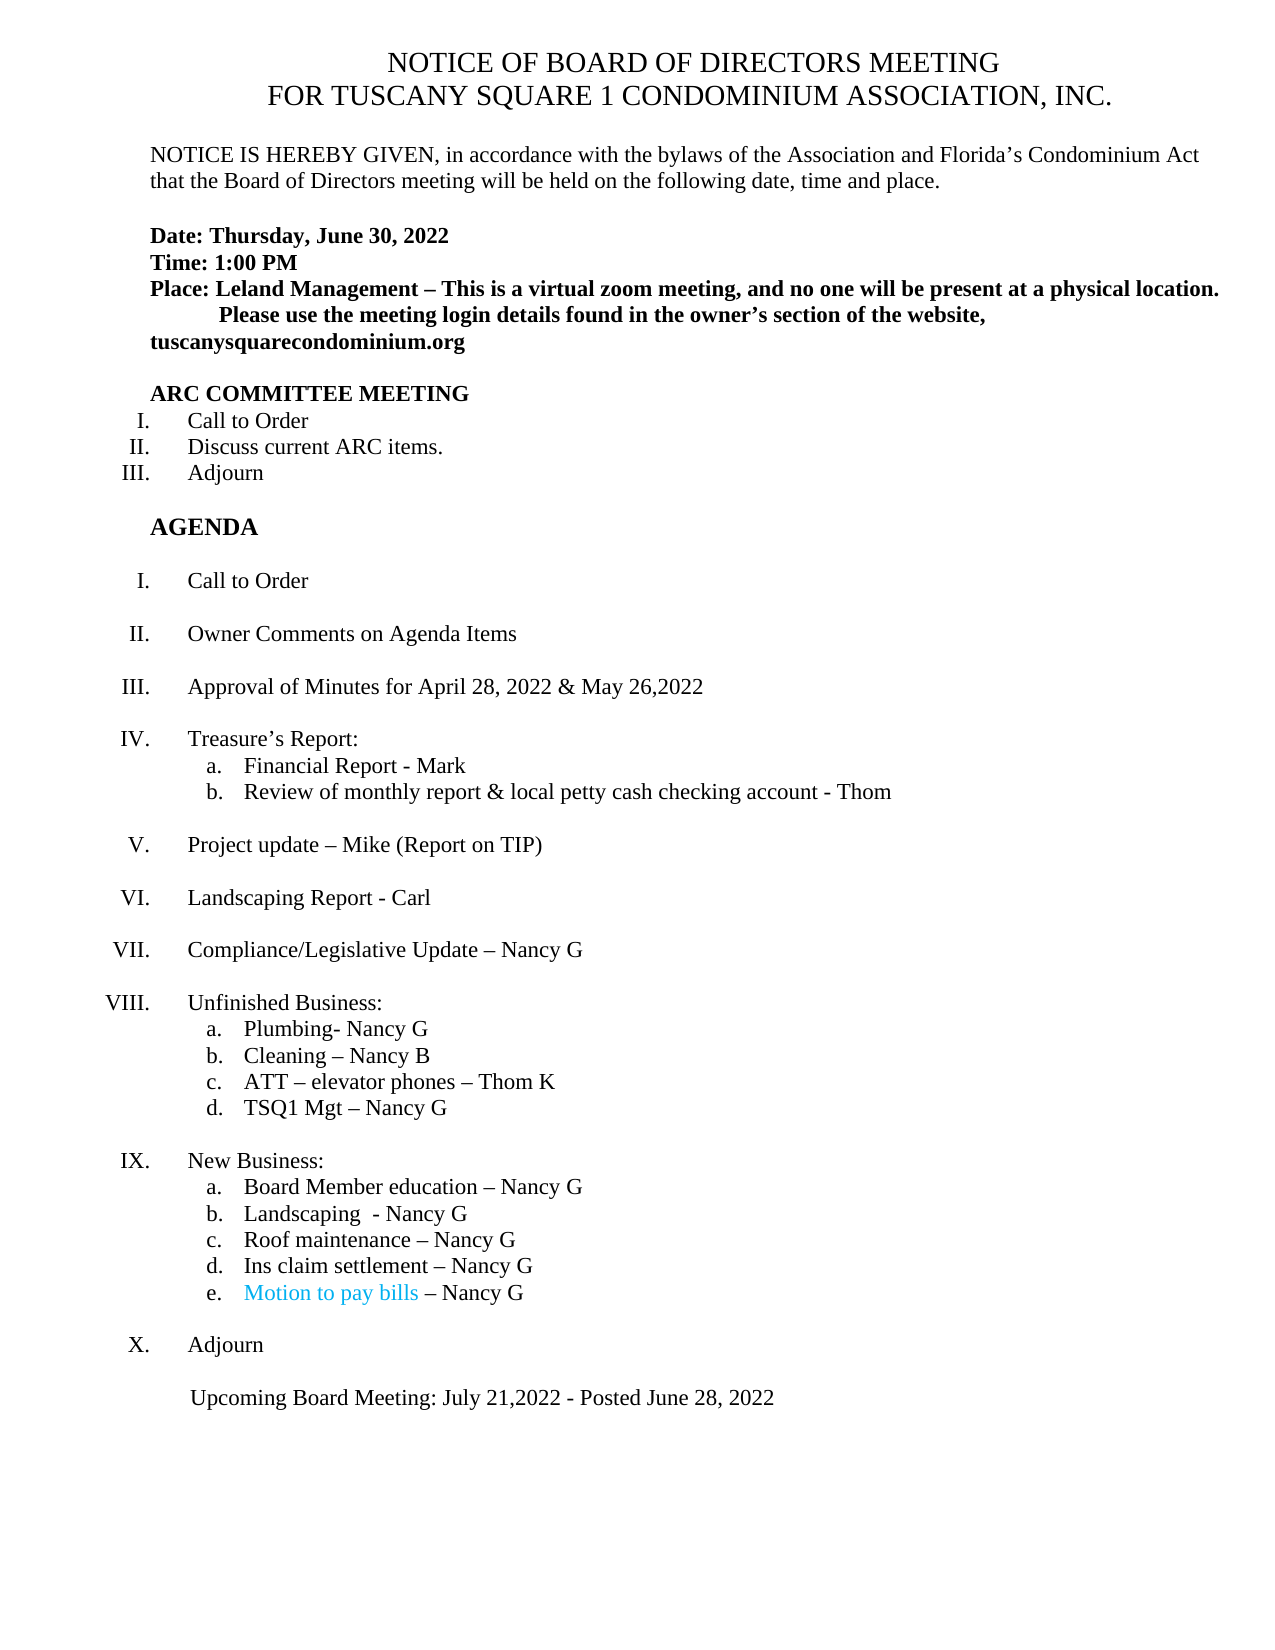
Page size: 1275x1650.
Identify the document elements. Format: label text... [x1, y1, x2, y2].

text Time: 1:00 PM [150, 249, 1230, 275]
list TSQ1 Mgt – Nancy G [206, 1094, 1230, 1121]
list Ins claim settlement – Nancy G [206, 1252, 1230, 1279]
text FOR TUSCANY SQUARE 1 CONDOMINIUM ASSOCIATION, INC. [150, 78, 1230, 112]
list Financial Report - Mark [206, 752, 1230, 778]
text AGENDA [150, 512, 1230, 541]
text NOTICE OF BOARD OF DIRECTORS MEETING [150, 45, 1230, 78]
list Approval of Minutes for April 28, 2022 & May 26,2022 [150, 673, 1230, 699]
list Adjourn [150, 1332, 1230, 1358]
list Call to Order [150, 407, 1230, 433]
list Owner Comments on Agenda Items [150, 620, 1230, 646]
text Date: Thursday, June 30, 2022 [150, 222, 1230, 249]
list Motion to pay bills – Nancy G [206, 1279, 1230, 1305]
list New Business: [150, 1147, 1230, 1173]
list Plumbing- Nancy G [206, 1015, 1230, 1042]
list Compliance/Legislative Update – Nancy G [150, 936, 1230, 963]
text Please use the meeting login details found in the owner’s section of the website, tuscanysquarecondominium.org [150, 301, 1230, 354]
list Board Member education – Nancy G [206, 1173, 1230, 1200]
list Call to Order [150, 567, 1230, 594]
text NOTICE IS HEREBY GIVEN, in accordance with the bylaws of the Association and Florida’s Condominium Act that the Board of Directors meeting will be held on the following date, time and place. [150, 141, 1230, 193]
list Unfinished Business: [150, 989, 1230, 1015]
list Discuss current ARC items. [150, 433, 1230, 459]
list Landscaping - Nancy G [206, 1200, 1230, 1226]
text ARC COMMITTEE MEETING [150, 380, 1230, 407]
list Roof maintenance – Nancy G [206, 1226, 1230, 1252]
list ATT – elevator phones – Thom K [206, 1068, 1230, 1094]
list Landscaping Report - Carl [150, 883, 1230, 910]
text Place: Leland Management – This is a virtual zoom meeting, and no one will be present at a physical location. [150, 275, 1230, 301]
text Upcoming Board Meeting: July 21,2022 - Posted June 28, 2022 [150, 1384, 1230, 1411]
list Review of monthly report & local petty cash checking account - Thom [206, 778, 1230, 804]
list Treasure’s Report: [150, 725, 1230, 752]
list Project update – Mike (Report on TIP) [150, 831, 1230, 857]
list Cleaning – Nancy B [206, 1042, 1230, 1068]
list Adjourn [150, 459, 1230, 486]
